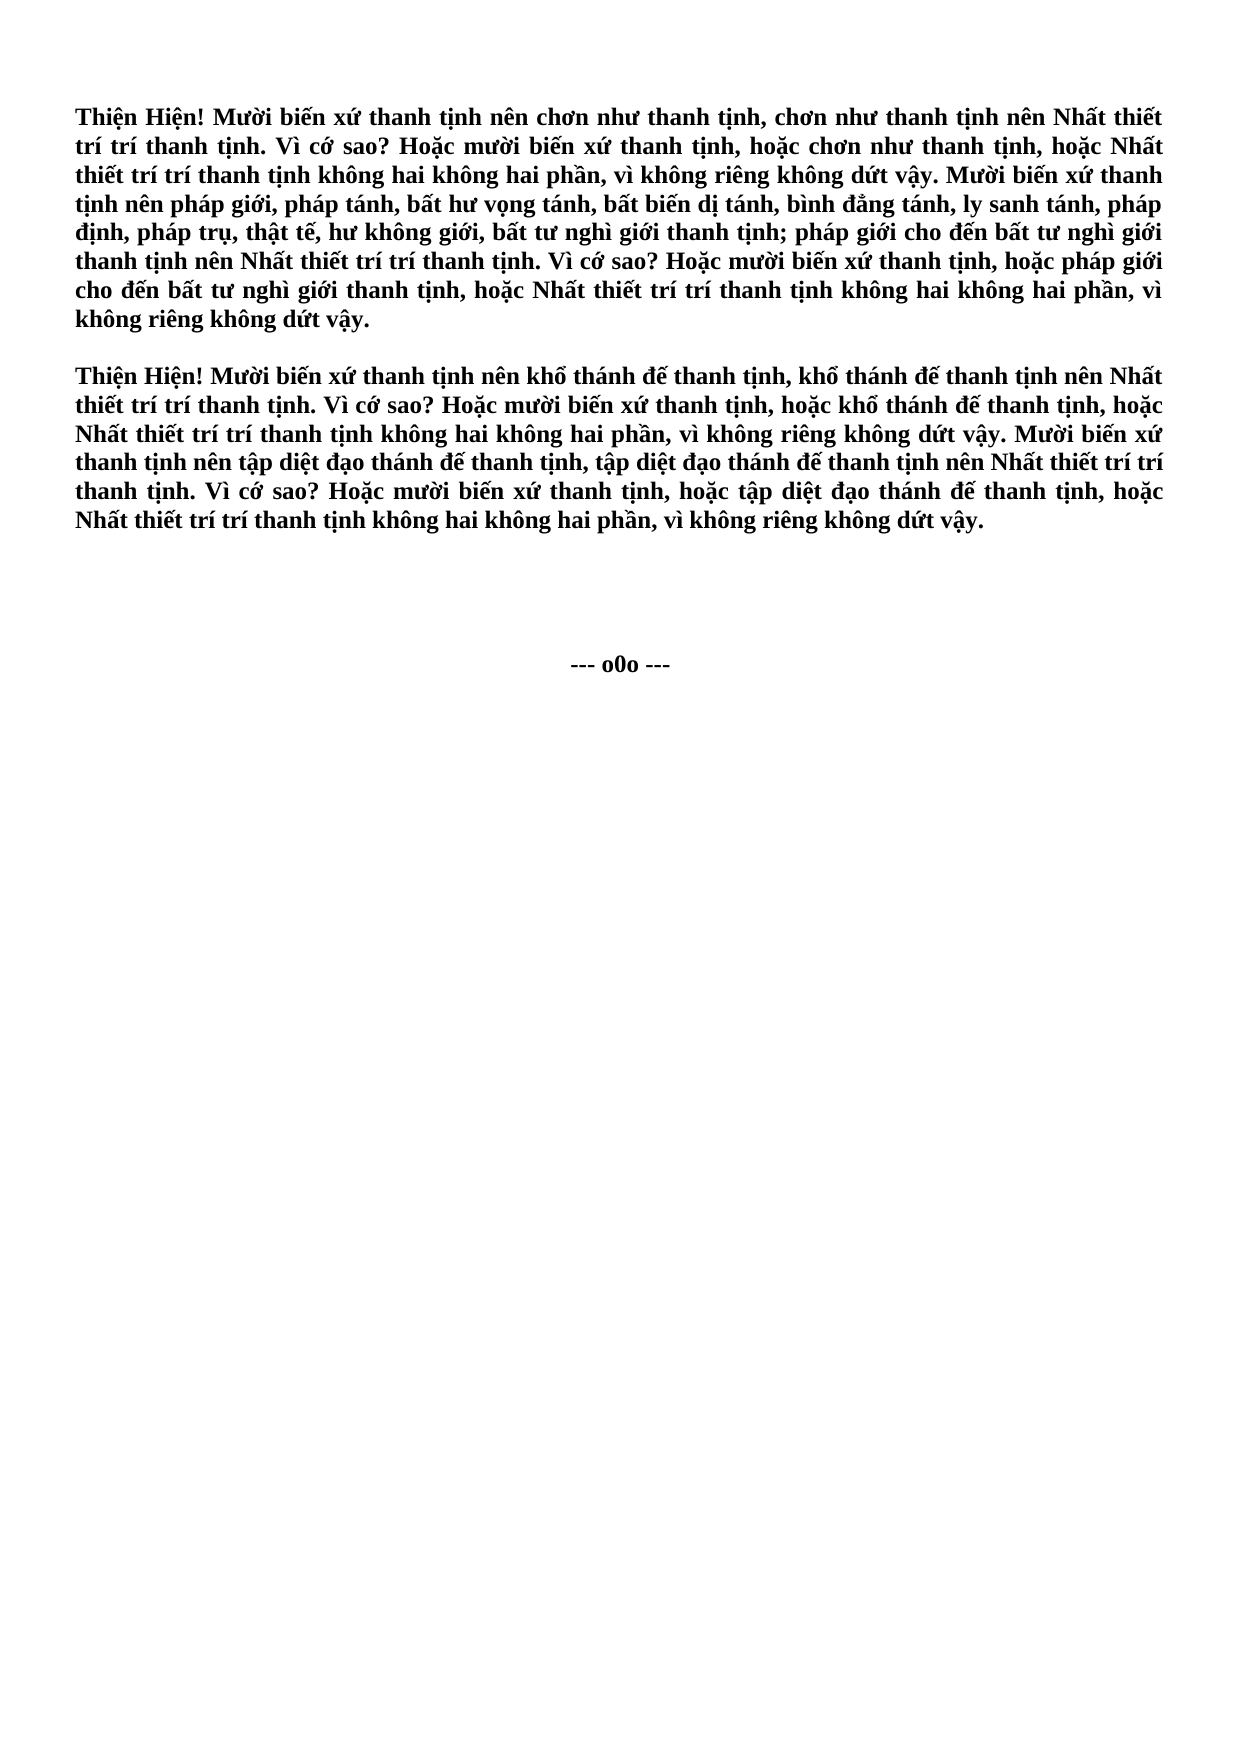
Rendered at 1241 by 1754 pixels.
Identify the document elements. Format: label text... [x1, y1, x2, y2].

text Thiện Hiện! Mười biến xứ thanh tịnh nên chơn như thanh tịnh, chơn như thanh tịnh nên Nhất thiết trí trí thanh tịnh. Vì cớ sao? Hoặc mười biến xứ thanh tịnh, hoặc chơn như thanh tịnh, hoặc Nhất thiết trí trí thanh tịnh không hai không hai phần, vì không riêng không dứt vậy. Mười biến xứ thanh tịnh nên pháp giới, pháp tánh, bất hư vọng tánh, bất biến dị tánh, bình đẳng tánh, ly sanh tánh, pháp định, pháp trụ, thật tế, hư không giới, bất tư nghì giới thanh tịnh; pháp giới cho đến bất tư nghì giới thanh tịnh nên Nhất thiết trí trí thanh tịnh. Vì cớ sao? Hoặc mười biến xứ thanh tịnh, hoặc pháp giới cho đến bất tư nghì giới thanh tịnh, hoặc Nhất thiết trí trí thanh tịnh không hai không hai phần, vì không riêng không dứt vậy. [75, 102, 1165, 332]
text Thiện Hiện! Mười biến xứ thanh tịnh nên khổ thánh đế thanh tịnh, khổ thánh đế thanh tịnh nên Nhất thiết trí trí thanh tịnh. Vì cớ sao? Hoặc mười biến xứ thanh tịnh, hoặc khổ thánh đế thanh tịnh, hoặc Nhất thiết trí trí thanh tịnh không hai không hai phần, vì không riêng không dứt vậy. Mười biến xứ thanh tịnh nên tập diệt đạo thánh đế thanh tịnh, tập diệt đạo thánh đế thanh tịnh nên Nhất thiết trí trí thanh tịnh. Vì cớ sao? Hoặc mười biến xứ thanh tịnh, hoặc tập diệt đạo thánh đế thanh tịnh, hoặc Nhất thiết trí trí thanh tịnh không hai không hai phần, vì không riêng không dứt vậy. [75, 361, 1165, 534]
text --- o0o --- [75, 649, 1165, 677]
